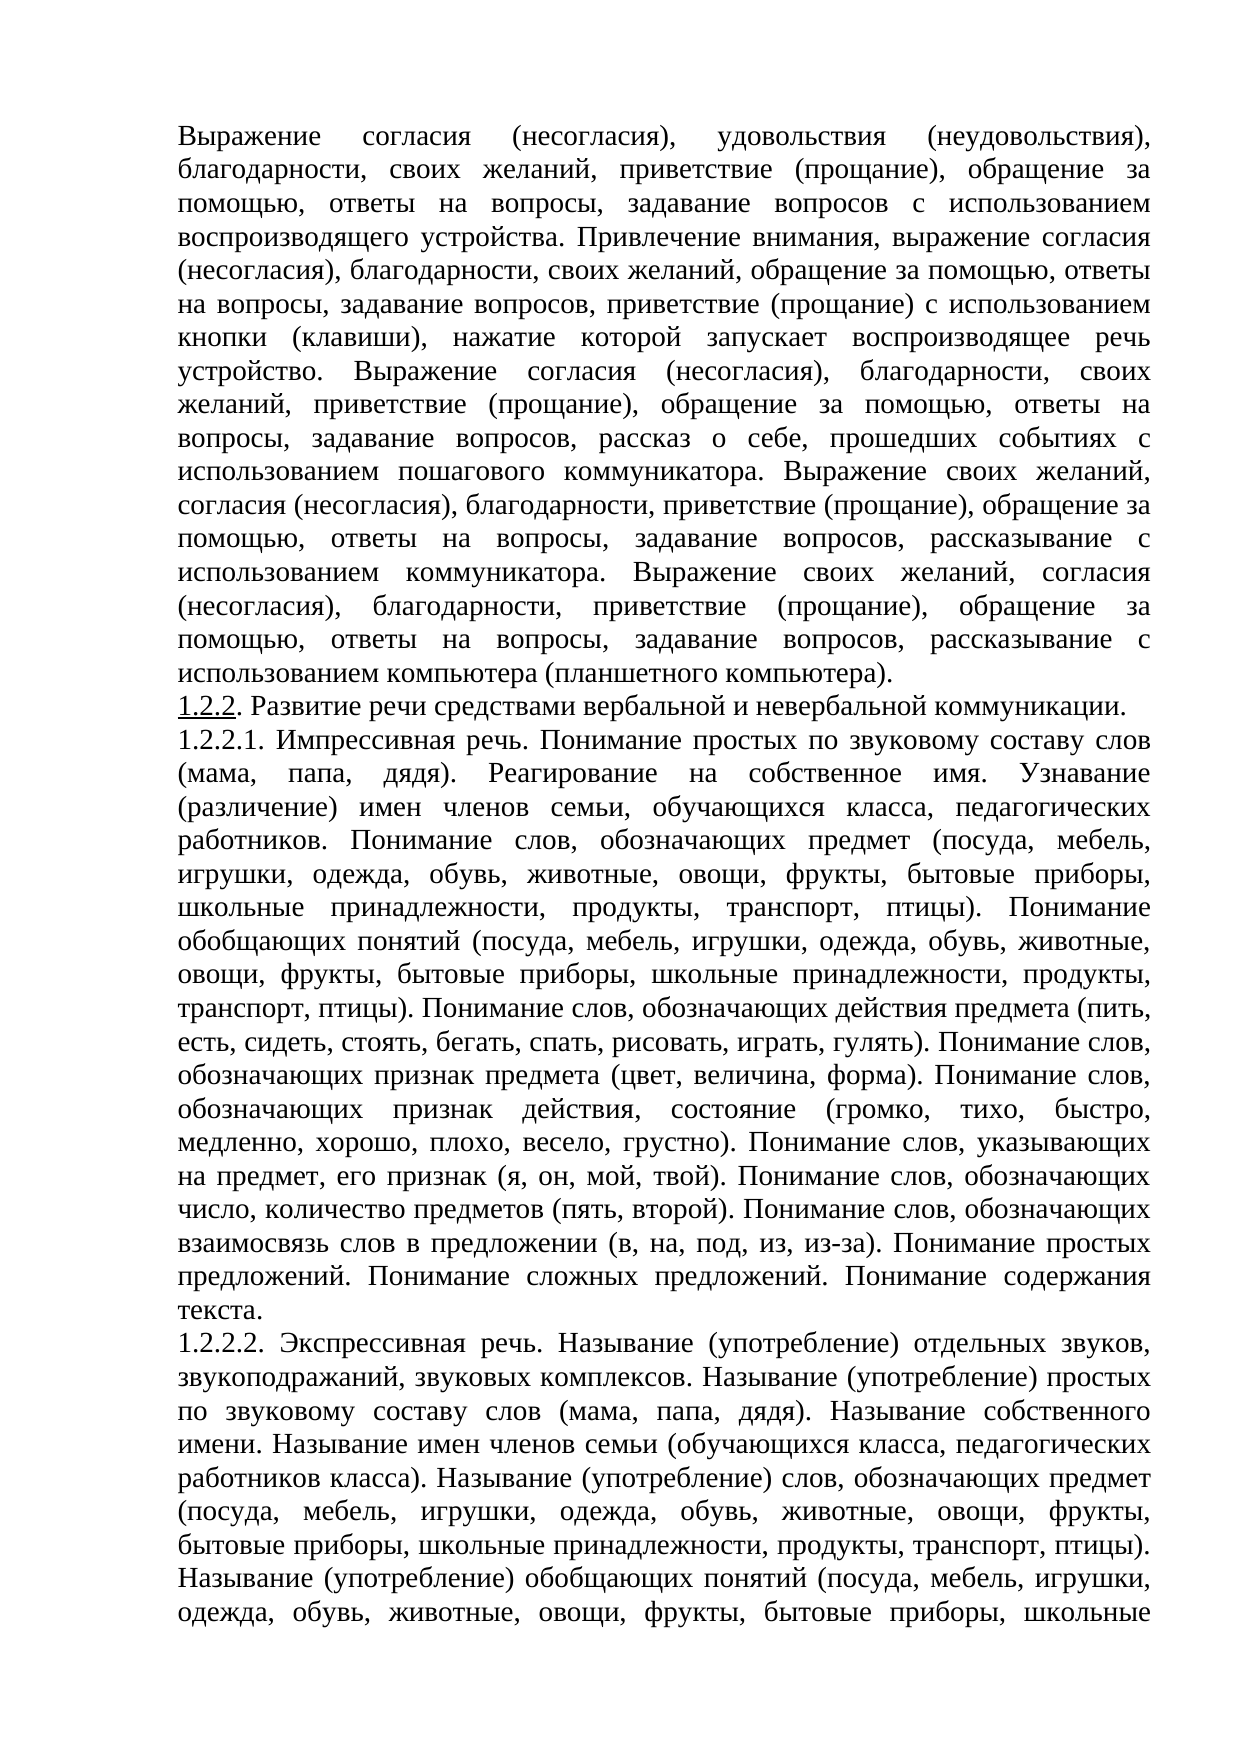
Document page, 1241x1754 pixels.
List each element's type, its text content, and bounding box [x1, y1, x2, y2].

text 1.2.2.1. Импрессивная речь. Понимание простых по звуковому составу слов (мама, папа, дядя). Реагирование на собственное имя. Узнавание (различение) имен членов семьи, обучающихся класса, педагогических работников. Понимание слов, обозначающих предмет (посуда, мебель, игрушки, одежда, обувь, животные, овощи, фрукты, бытовые приборы, школьные принадлежности, продукты, транспорт, птицы). Понимание обобщающих понятий (посуда, мебель, игрушки, одежда, обувь, животные, овощи, фрукты, бытовые приборы, школьные принадлежности, продукты, транспорт, птицы). Понимание слов, обозначающих действия предмета (пить, есть, сидеть, стоять, бегать, спать, рисовать, играть, гулять). Понимание слов, обозначающих признак предмета (цвет, величина, форма). Понимание слов, обозначающих признак действия, состояние (громко, тихо, быстро, медленно, хорошо, плохо, весело, грустно). Понимание слов, указывающих на предмет, его признак (я, он, мой, твой). Понимание слов, обозначающих число, количество предметов (пять, второй). Понимание слов, обозначающих взаимосвязь слов в предложении (в, на, под, из, из-за). Понимание простых предложений. Понимание сложных предложений. Понимание содержания текста. [177, 722, 1152, 1326]
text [177, 1326, 1152, 1627]
text 1.2.2. Развитие речи средствами вербальной и невербальной коммуникации. [177, 688, 1152, 722]
text Выражение согласия (несогласия), удовольствия (неудовольствия), благодарности, своих желаний, приветствие (прощание), обращение за помощью, ответы на вопросы, задавание вопросов с использованием воспроизводящего устройства. Привлечение внимания, выражение согласия (несогласия), благодарности, своих желаний, обращение за помощью, ответы на вопросы, задавание вопросов, приветствие (прощание) с использованием кнопки (клавиши), нажатие которой запускает воспроизводящее речь устройство. Выражение согласия (несогласия), благодарности, своих желаний, приветствие (прощание), обращение за помощью, ответы на вопросы, задавание вопросов, рассказ о себе, прошедших событиях с использованием пошагового коммуникатора. Выражение своих желаний, согласия (несогласия), благодарности, приветствие (прощание), обращение за помощью, ответы на вопросы, задавание вопросов, рассказывание с использованием коммуникатора. Выражение своих желаний, согласия (несогласия), благодарности, приветствие (прощание), обращение за помощью, ответы на вопросы, задавание вопросов, рассказывание с использованием компьютера (планшетного компьютера). [177, 118, 1152, 688]
